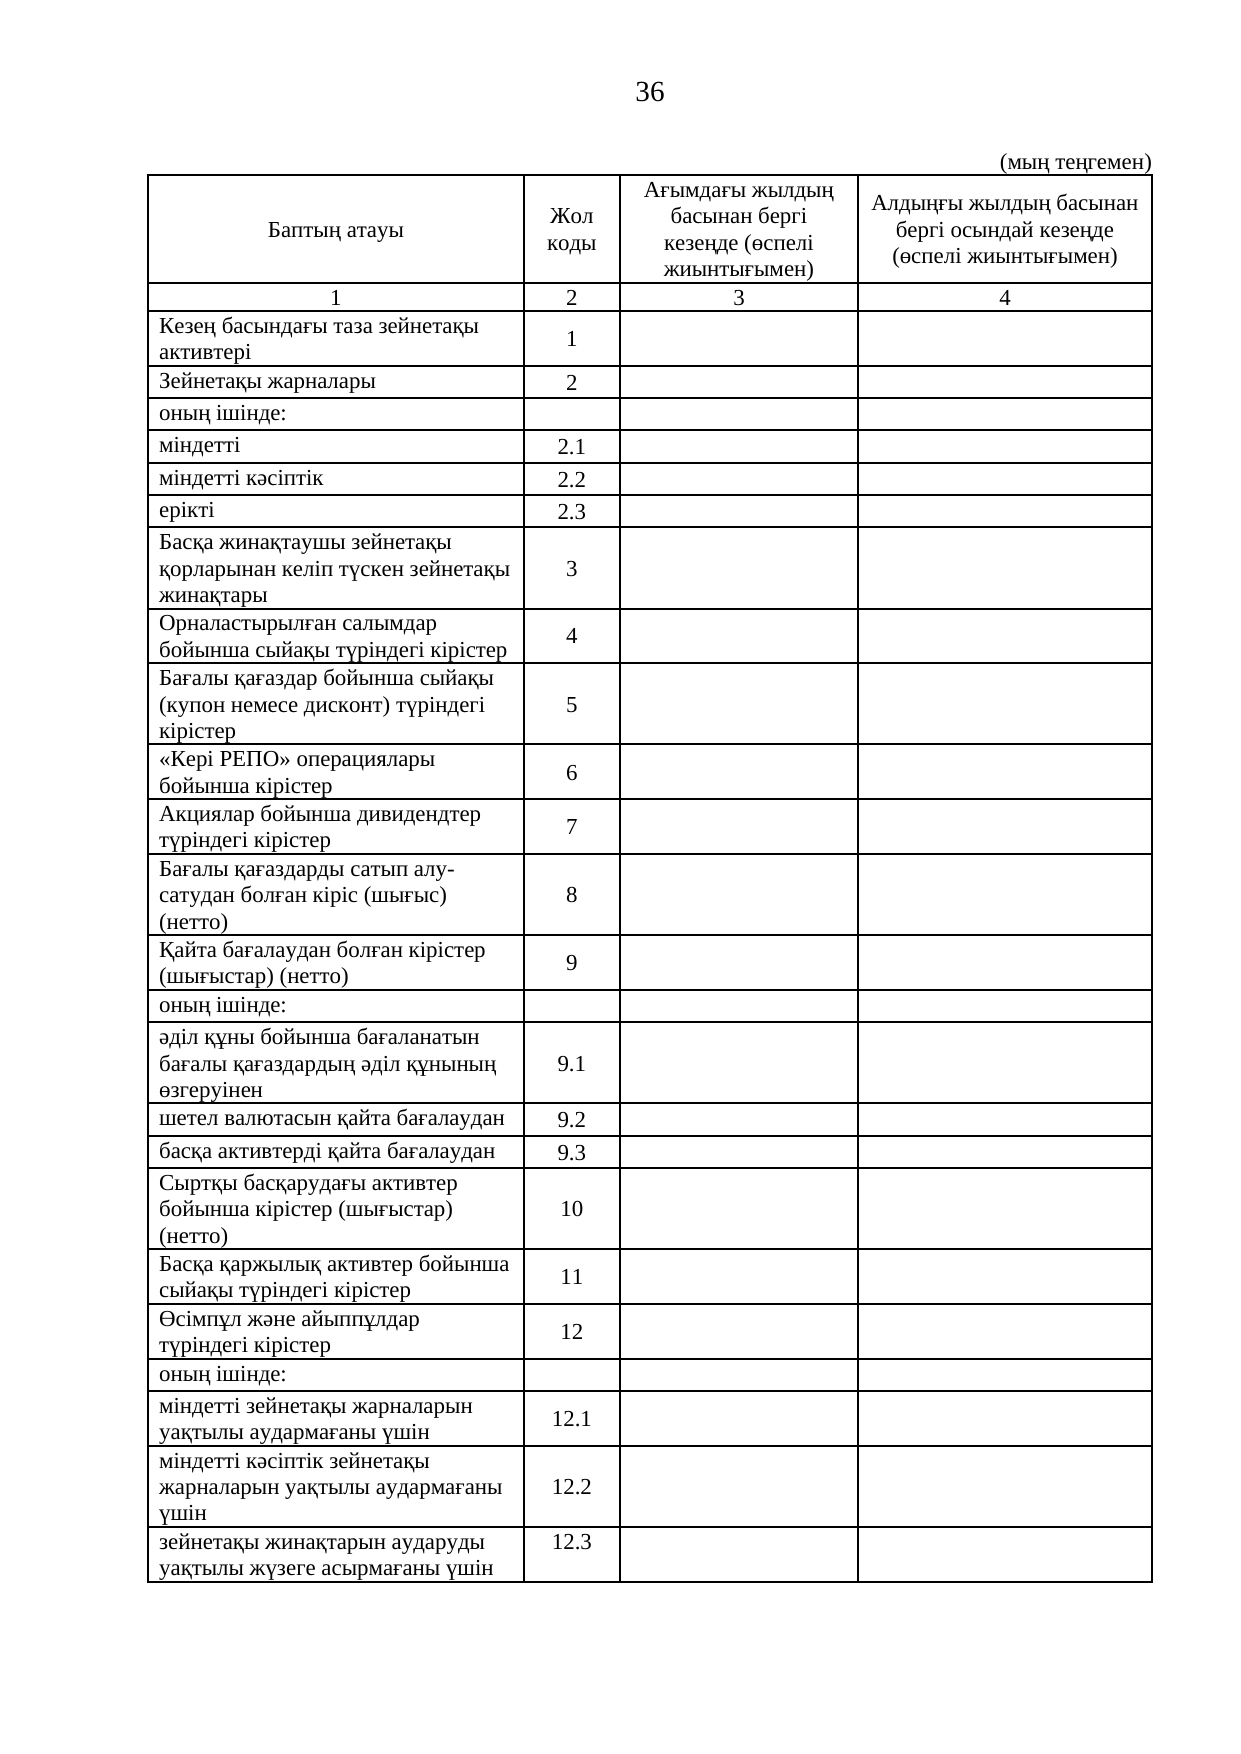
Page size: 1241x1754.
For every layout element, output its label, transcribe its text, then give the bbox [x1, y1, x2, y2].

table_cell 2.2 [525, 464, 619, 494]
table_cell 3 [621, 284, 857, 310]
table_cell [859, 1392, 1151, 1445]
table_cell 6 [525, 745, 619, 798]
table_cell [621, 610, 857, 662]
table_cell шетел валютасын қайта бағалаудан [149, 1104, 523, 1134]
table_cell [859, 399, 1151, 429]
table_cell [621, 1360, 857, 1390]
table_cell [859, 1023, 1151, 1102]
table_cell [859, 1104, 1151, 1134]
table_cell [859, 312, 1151, 365]
table_cell 1 [525, 312, 619, 365]
table_cell [859, 1360, 1151, 1390]
table_cell Бағалы қағаздар бойынша сыйақы (купон немесе дисконт) түріндегі кірістер [149, 664, 523, 743]
table_cell 9.1 [525, 1023, 619, 1102]
table_header Жол коды [525, 176, 619, 282]
table_cell 2 [525, 367, 619, 397]
table_header Баптың атауы [149, 176, 523, 282]
table_cell 9 [525, 936, 619, 989]
table_cell [859, 991, 1151, 1021]
table_cell оның ішінде: [149, 1360, 523, 1390]
table_cell [859, 800, 1151, 853]
table_cell Өсімпұл және айыппұлдар түріндегі кірістер [149, 1305, 523, 1358]
table_cell 10 [525, 1169, 619, 1248]
table_cell 1 [149, 284, 523, 310]
table_cell 7 [525, 800, 619, 853]
table_cell міндетті зейнетақы жарналарын уақтылы аудармағаны үшін [149, 1392, 523, 1445]
table_cell [621, 800, 857, 853]
table_cell 5 [525, 664, 619, 743]
table_cell міндетті кәсіптік зейнетақы жарналарын уақтылы аудармағаны үшін [149, 1447, 523, 1526]
table_cell 9.2 [525, 1104, 619, 1134]
table_cell оның ішінде: [149, 399, 523, 429]
table_cell [859, 431, 1151, 462]
table_cell Орналастырылған салымдар бойынша сыйақы түріндегі кірістер [149, 610, 523, 662]
table_cell [621, 1169, 857, 1248]
table_cell 3 [525, 528, 619, 607]
table_cell Басқа қаржылық активтер бойынша сыйақы түріндегі кірістер [149, 1250, 523, 1303]
table_cell Кезең басындағы таза зейнетақы активтері [149, 312, 523, 365]
table_cell [621, 496, 857, 526]
table_cell зейнетақы жинақтарын аударуды уақтылы жүзеге асырмағаны үшін [149, 1528, 523, 1581]
table_cell 12.2 [525, 1447, 619, 1526]
table_cell [859, 367, 1151, 397]
table_cell 4 [525, 610, 619, 662]
table_cell [621, 1250, 857, 1303]
table_cell 8 [525, 855, 619, 934]
table_cell [859, 745, 1151, 798]
table_cell 2.3 [525, 496, 619, 526]
table_cell 12.3 [525, 1528, 619, 1581]
table_cell 11 [525, 1250, 619, 1303]
table_cell [621, 312, 857, 365]
table_cell [621, 936, 857, 989]
table_cell Бағалы қағаздарды сатып алу-сатудан болған кіріс (шығыс) (нетто) [149, 855, 523, 934]
table_cell «Кері РЕПО» операциялары бойынша кірістер [149, 745, 523, 798]
table_cell әділ құны бойынша бағаланатын бағалы қағаздардың әділ құнының өзгеруінен [149, 1023, 523, 1102]
table_cell [859, 855, 1151, 934]
table_cell [859, 528, 1151, 607]
table_cell [621, 528, 857, 607]
table_cell [859, 496, 1151, 526]
table_cell 9.3 [525, 1137, 619, 1167]
table_cell [621, 745, 857, 798]
table_cell [621, 367, 857, 397]
table_cell [621, 855, 857, 934]
table_cell міндетті кәсіптік [149, 464, 523, 494]
table_cell ерікті [149, 496, 523, 526]
table_cell 12.1 [525, 1392, 619, 1445]
table_cell [621, 991, 857, 1021]
table_cell [621, 1023, 857, 1102]
table_cell [621, 431, 857, 462]
table_cell [859, 1137, 1151, 1167]
table_cell [859, 1169, 1151, 1248]
table_cell оның ішінде: [149, 991, 523, 1021]
table_cell Қайта бағалаудан болған кірістер (шығыстар) (нетто) [149, 936, 523, 989]
table_cell [859, 464, 1151, 494]
table_cell Сыртқы басқарудағы активтер бойынша кірістер (шығыстар) (нетто) [149, 1169, 523, 1248]
table_cell 4 [859, 284, 1151, 310]
table_cell [621, 399, 857, 429]
table_cell 2.1 [525, 431, 619, 462]
table_cell [859, 1250, 1151, 1303]
table_cell Акциялар бойынша дивидендтер түріндегі кірістер [149, 800, 523, 853]
table_cell [859, 610, 1151, 662]
table_cell [859, 1447, 1151, 1526]
table_cell [621, 1137, 857, 1167]
table_cell міндетті [149, 431, 523, 462]
text (мың теңгемен) [148, 148, 1152, 174]
table_cell [859, 1528, 1151, 1581]
table_header Алдыңғы жылдың басынан бергі осындай кезеңде (өспелі жиынтығымен) [859, 176, 1151, 282]
table_header Ағымдағы жылдың басынан бергі кезеңде (өспелі жиынтығымен) [621, 176, 857, 282]
table_cell [621, 1392, 857, 1445]
table_cell Зейнетақы жарналары [149, 367, 523, 397]
table_cell [621, 464, 857, 494]
table_cell басқа активтерді қайта бағалаудан [149, 1137, 523, 1167]
table_cell 2 [525, 284, 619, 310]
table_cell [859, 664, 1151, 743]
table_cell [621, 1104, 857, 1134]
table_cell [621, 1447, 857, 1526]
table_cell [525, 399, 619, 429]
table_cell [525, 991, 619, 1021]
table_cell [621, 664, 857, 743]
table_cell [621, 1528, 857, 1581]
table_cell [859, 936, 1151, 989]
table_cell [621, 1305, 857, 1358]
table_cell 12 [525, 1305, 619, 1358]
table_cell Басқа жинақтаушы зейнетақы қорларынан келіп түскен зейнетақы жинақтары [149, 528, 523, 607]
table_cell [859, 1305, 1151, 1358]
table_cell [525, 1360, 619, 1390]
